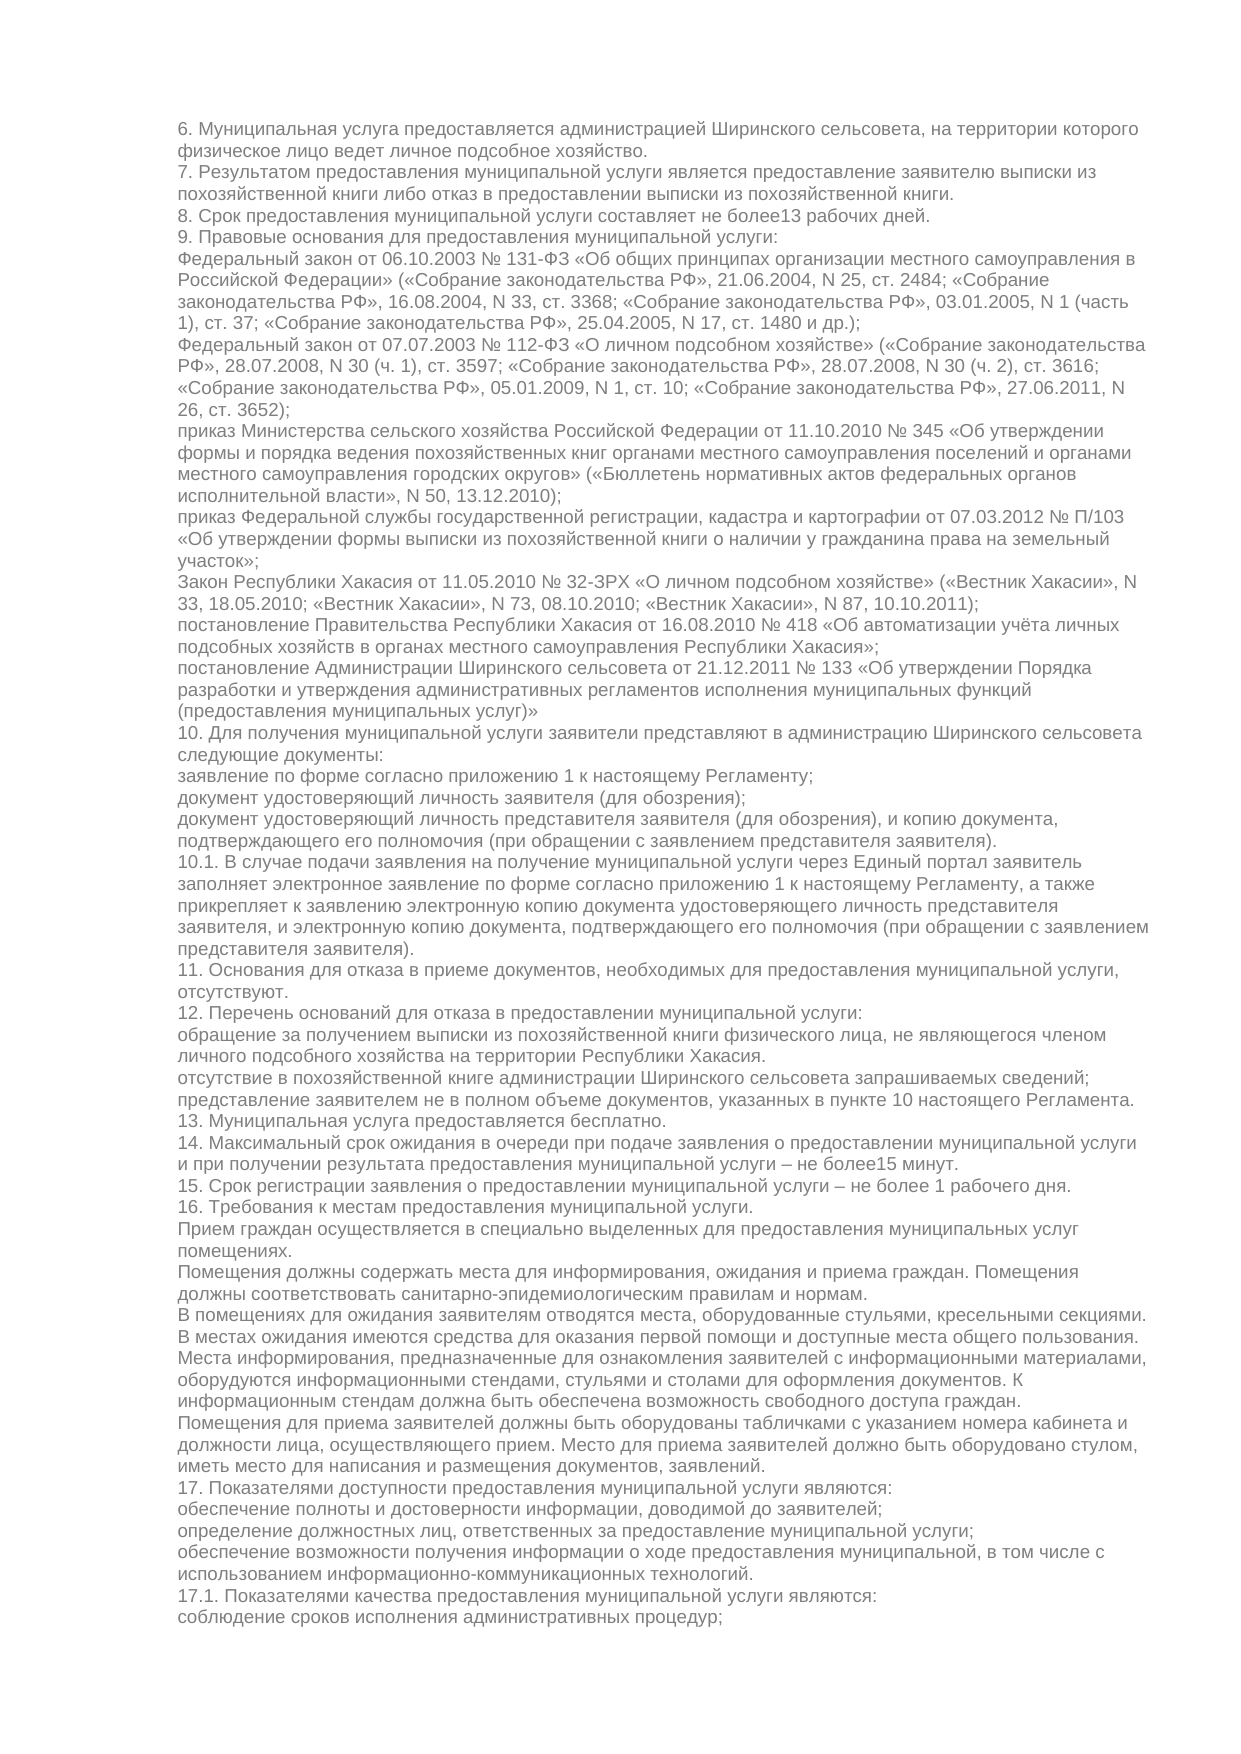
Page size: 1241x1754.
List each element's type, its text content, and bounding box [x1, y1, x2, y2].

text обеспечение полноты и достоверности информации, доводимой до заявителей; [177, 1498, 1152, 1520]
text Федеральный закон от 06.10.2003 № 131-ФЗ «Об общих принципах организации местного самоуправления в Российской Федерации» («Собрание законодательства РФ», 21.06.2004, N 25, ст. 2484; «Собрание законодательства РФ», 16.08.2004, N 33, ст. 3368; «Собрание законодательства РФ», 03.01.2005, N 1 (часть 1), ст. 37; «Собрание законодательства РФ», 25.04.2005, N 17, ст. 1480 и др.); [177, 247, 1152, 334]
text соблюдение сроков исполнения административных процедур; [177, 1606, 1152, 1627]
text Помещения должны содержать места для информирования, ожидания и приема граждан. Помещения должны соответствовать санитарно-эпидемиологическим правилам и нормам. [177, 1261, 1152, 1304]
text 15. Срок регистрации заявления о предоставлении муниципальной услуги – не более 1 рабочего дня. [177, 1175, 1152, 1196]
text отсутствие в похозяйственной книге администрации Ширинского сельсовета запрашиваемых сведений; [177, 1067, 1152, 1088]
text 12. Перечень оснований для отказа в предоставлении муниципальной услуги: [177, 1002, 1152, 1024]
text приказ Министерства сельского хозяйства Российской Федерации от 11.10.2010 № 345 «Об утверждении формы и порядка ведения похозяйственных книг органами местного самоуправления поселений и органами местного самоуправления городских округов» («Бюллетень нормативных актов федеральных органов исполнительной власти», N 50, 13.12.2010); [177, 420, 1152, 506]
text 9. Правовые основания для предоставления муниципальной услуги: [177, 226, 1152, 247]
text постановление Правительства Республики Хакасия от 16.08.2010 № 418 «Об автоматизации учёта личных подсобных хозяйств в органах местного самоуправления Республики Хакасия»; [177, 614, 1152, 657]
text постановление Администрации Ширинского сельсовета от 21.12.2011 № 133 «Об утверждении Порядка разработки и утверждения административных регламентов исполнения муниципальных функций (предоставления муниципальных услуг)» [177, 657, 1152, 722]
text 11. Основания для отказа в приеме документов, необходимых для предоставления муниципальной услуги, отсутствуют. [177, 959, 1152, 1002]
text Помещения для приема заявителей должны быть оборудованы табличками с указанием номера кабинета и должности лица, осуществляющего прием. Место для приема заявителей должно быть оборудовано стулом, иметь место для написания и размещения документов, заявлений. [177, 1412, 1152, 1477]
text Закон Республики Хакасия от 11.05.2010 № 32-ЗРХ «О личном подсобном хозяйстве» («Вестник Хакасии», N 33, 18.05.2010; «Вестник Хакасии», N 73, 08.10.2010; «Вестник Хакасии», N 87, 10.10.2011); [177, 571, 1152, 614]
text заявление по форме согласно приложению 1 к настоящему Регламенту; [177, 765, 1152, 787]
text Федеральный закон от 07.07.2003 № 112-ФЗ «О личном подсобном хозяйстве» («Собрание законодательства РФ», 28.07.2008, N 30 (ч. 1), ст. 3597; «Собрание законодательства РФ», 28.07.2008, N 30 (ч. 2), ст. 3616; «Собрание законодательства РФ», 05.01.2009, N 1, ст. 10; «Собрание законодательства РФ», 27.06.2011, N 26, ст. 3652); [177, 334, 1152, 420]
text Прием граждан осуществляется в специально выделенных для предоставления муниципальных услуг помещениях. [177, 1218, 1152, 1261]
text 10. Для получения муниципальной услуги заявители представляют в администрацию Ширинского сельсовета следующие документы: [177, 722, 1152, 765]
text приказ Федеральной службы государственной регистрации, кадастра и картографии от 07.03.2012 № П/103 «Об утверждении формы выписки из похозяйственной книги о наличии у гражданина права на земельный участок»; [177, 506, 1152, 571]
text документ удостоверяющий личность заявителя (для обозрения); [177, 787, 1152, 808]
text 7. Результатом предоставления муниципальной услуги является предоставление заявителю выписки из похозяйственной книги либо отказ в предоставлении выписки из похозяйственной книги. [177, 161, 1152, 204]
text 17. Показателями доступности предоставления муниципальной услуги являются: [177, 1477, 1152, 1498]
text В помещениях для ожидания заявителям отводятся места, оборудованные стульями, кресельными секциями. В местах ожидания имеются средства для оказания первой помощи и доступные места общего пользования. [177, 1304, 1152, 1347]
text 17.1. Показателями качества предоставления муниципальной услуги являются: [177, 1584, 1152, 1606]
text 8. Срок предоставления муниципальной услуги составляет не более13 рабочих дней. [177, 204, 1152, 226]
text Места информирования, предназначенные для ознакомления заявителей с информационными материалами, оборудуются информационными стендами, стульями и столами для оформления документов. К информационным стендам должна быть обеспечена возможность свободного доступа граждан. [177, 1347, 1152, 1412]
text 6. Муниципальная услуга предоставляется администрацией Ширинского сельсовета, на территории которого физическое лицо ведет личное подсобное хозяйство. [177, 118, 1152, 161]
text определение должностных лиц, ответственных за предоставление муниципальной услуги; [177, 1520, 1152, 1541]
text обращение за получением выписки из похозяйственной книги физического лица, не являющегося членом личного подсобного хозяйства на территории Республики Хакасия. [177, 1024, 1152, 1067]
text 13. Муниципальная услуга предоставляется бесплатно. [177, 1110, 1152, 1132]
text документ удостоверяющий личность представителя заявителя (для обозрения), и копию документа, подтверждающего его полномочия (при обращении с заявлением представителя заявителя). [177, 808, 1152, 851]
text 16. Требования к местам предоставления муниципальной услуги. [177, 1196, 1152, 1218]
text обеспечение возможности получения информации о ходе предоставления муниципальной, в том числе с использованием информационно-коммуникационных технологий. [177, 1541, 1152, 1584]
text представление заявителем не в полном объеме документов, указанных в пункте 10 настоящего Регламента. [177, 1088, 1152, 1110]
text 10.1. В случае подачи заявления на получение муниципальной услуги через Единый портал заявитель заполняет электронное заявление по форме согласно приложению 1 к настоящему Регламенту, а также прикрепляет к заявлению электронную копию документа удостоверяющего личность представителя заявителя, и электронную копию документа, подтверждающего его полномочия (при обращении с заявлением представителя заявителя). [177, 851, 1152, 959]
text 14. Максимальный срок ожидания в очереди при подаче заявления о предоставлении муниципальной услуги и при получении результата предоставления муниципальной услуги – не более15 минут. [177, 1132, 1152, 1175]
